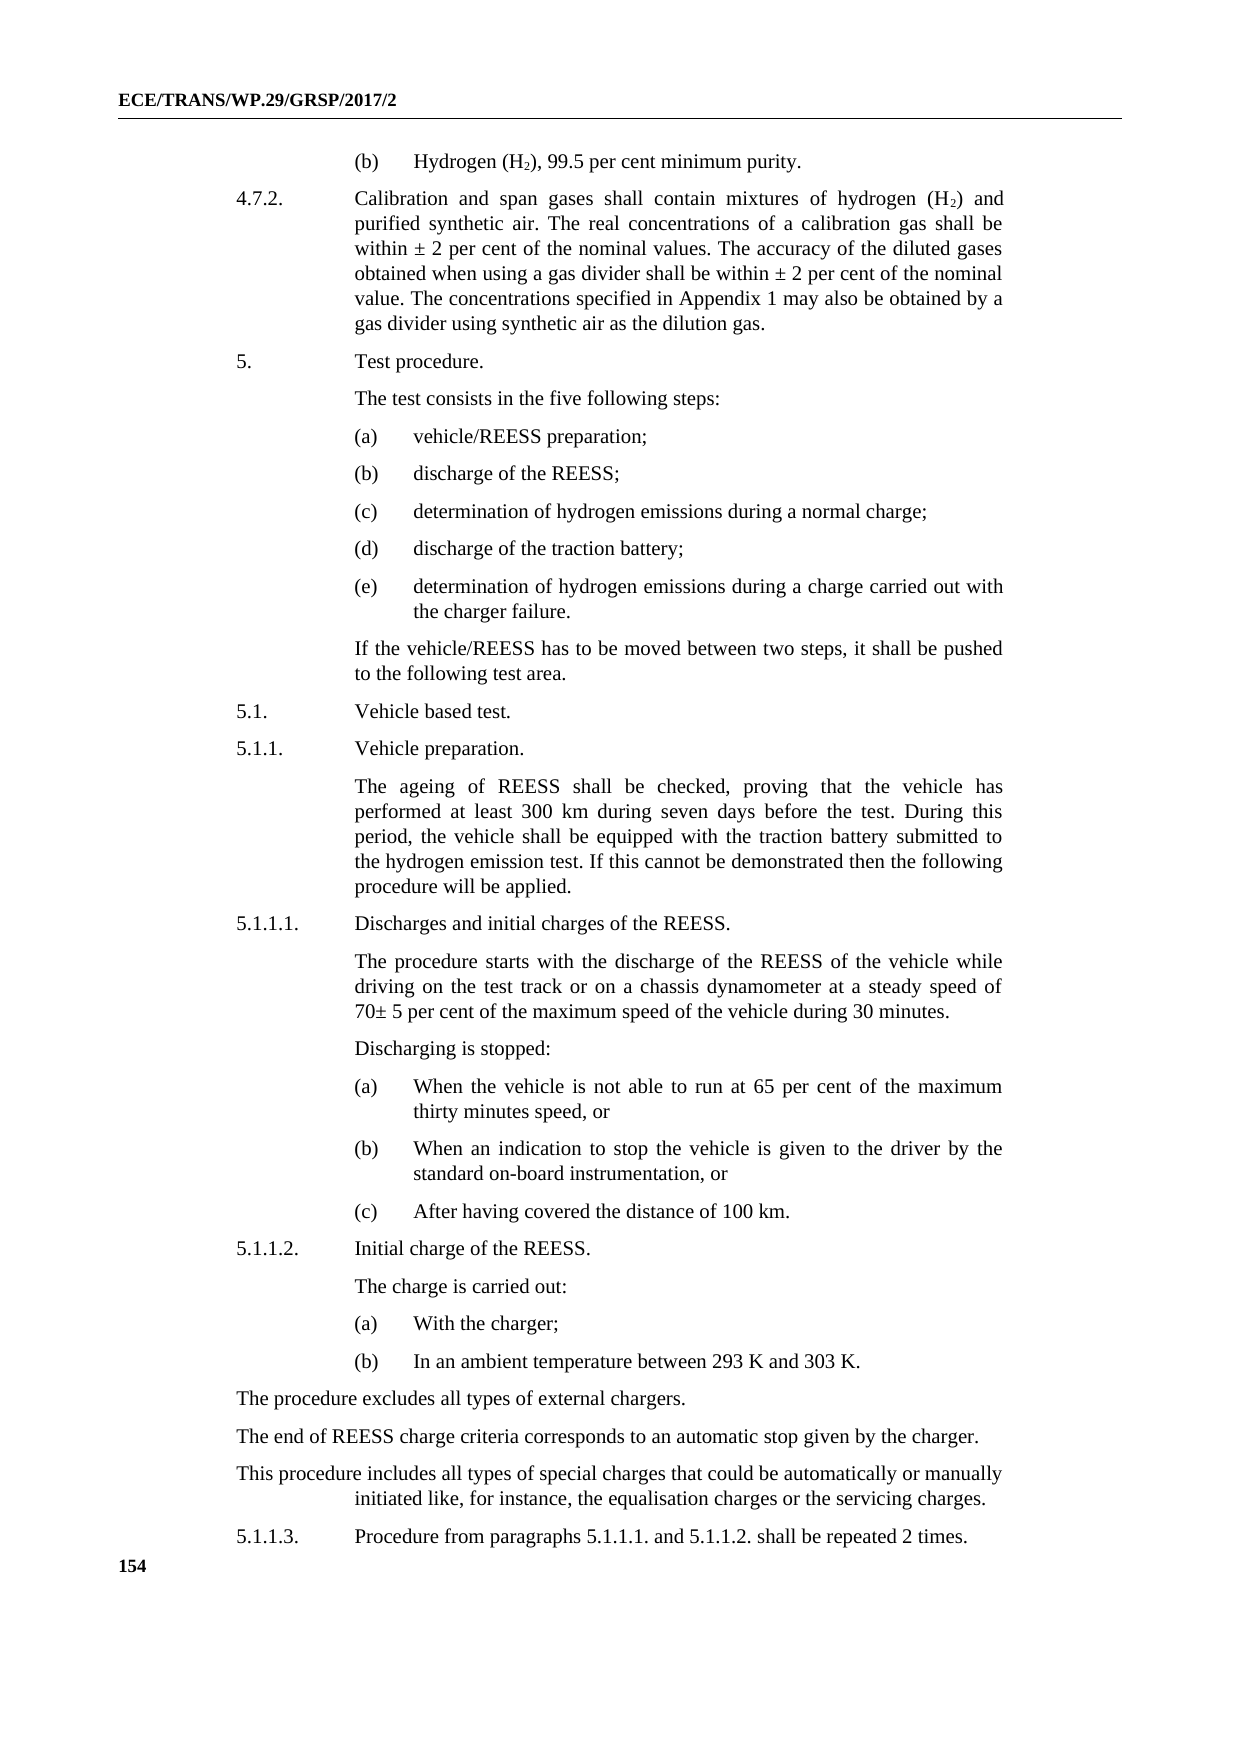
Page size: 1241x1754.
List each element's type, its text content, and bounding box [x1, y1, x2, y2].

text 5.1.1. Vehicle preparation. [236, 735, 1004, 760]
text This procedure includes all types of special charges that could be automatically or manually initiated like, for instance, the equalisation charges or the servicing charges. [236, 1460, 1004, 1510]
text (a) When the vehicle is not able to run at 65 per cent of the maximum thirty minutes speed, or [354, 1073, 1004, 1123]
text (e) determination of hydrogen emissions during a charge carried out with the charger failure. [354, 573, 1004, 623]
text (b) In an ambient temperature between 293 K and 303 K. [354, 1348, 1004, 1373]
text 5.1.1.3. Procedure from paragraphs 5.1.1.1. and 5.1.1.2. shall be repeated 2 times. [236, 1523, 1004, 1548]
text 4.7.2. Calibration and span gases shall contain mixtures of hydrogen (H2) and purified synthetic air. The real concentrations of a calibration gas shall be within ± 2 per cent of the nominal values. The accuracy of the diluted gases obtained when using a gas divider shall be within ± 2 per cent of the nominal value. The concentrations specified in Appendix 1 may also be obtained by a gas divider using synthetic air as the dilution gas. [236, 185, 1004, 335]
text Discharging is stopped: [236, 1035, 1004, 1060]
text The procedure excludes all types of external chargers. [236, 1385, 1004, 1410]
text (c) After having covered the distance of 100 km. [354, 1198, 1004, 1223]
text (d) discharge of the traction battery; [354, 535, 1004, 560]
text 5.1.1.1. Discharges and initial charges of the REESS. [236, 910, 1004, 935]
text 5. Test procedure. [236, 348, 1004, 373]
text The procedure starts with the discharge of the REESS of the vehicle while driving on the test track or on a chassis dynamometer at a steady speed of 70± 5 per cent of the maximum speed of the vehicle during 30 minutes. [236, 948, 1004, 1023]
text (b) discharge of the REESS; [354, 460, 1004, 485]
text The charge is carried out: [236, 1273, 1004, 1298]
text (c) determination of hydrogen emissions during a normal charge; [354, 498, 1004, 523]
text The ageing of REESS shall be checked, proving that the vehicle has performed at least 300 km during seven days before the test. During this period, the vehicle shall be equipped with the traction battery submitted to the hydrogen emission test. If this cannot be demonstrated then the following procedure will be applied. [236, 773, 1004, 898]
text 5.1.1.2. Initial charge of the REESS. [236, 1235, 1004, 1260]
text (a) vehicle/REESS preparation; [354, 423, 1004, 448]
text The test consists in the five following steps: [236, 385, 1004, 410]
text 5.1. Vehicle based test. [236, 698, 1004, 723]
text The end of REESS charge criteria corresponds to an automatic stop given by the charger. [236, 1423, 1004, 1448]
text (a) With the charger; [354, 1310, 1004, 1335]
text (b) When an indication to stop the vehicle is given to the driver by the standard on-board instrumentation, or [354, 1135, 1004, 1185]
text If the vehicle/REESS has to be moved between two steps, it shall be pushed to the following test area. [236, 635, 1004, 685]
text (b) Hydrogen (H2), 99.5 per cent minimum purity. [354, 148, 1004, 173]
